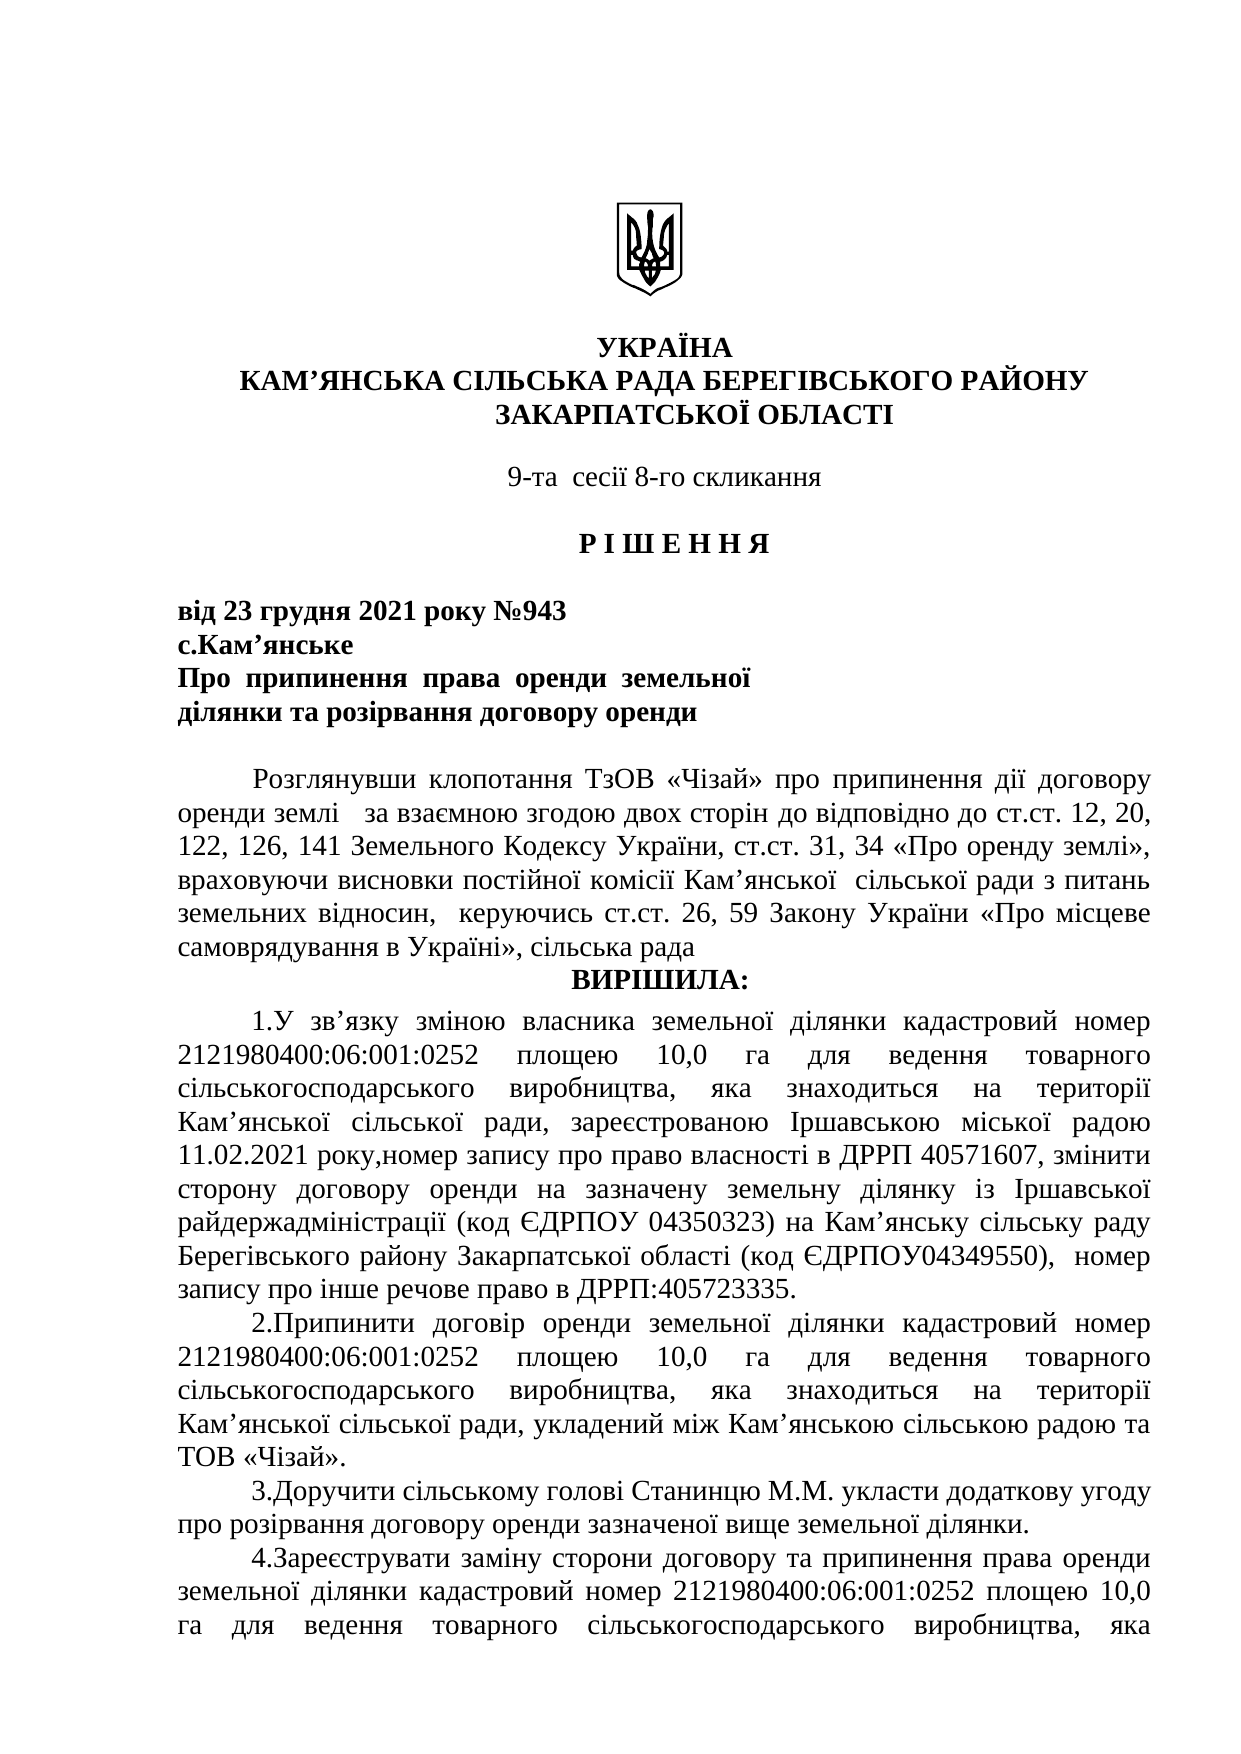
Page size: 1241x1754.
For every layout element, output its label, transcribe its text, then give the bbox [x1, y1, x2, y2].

text від 23 грудня 2021 року №943 [177, 593, 1152, 627]
text 1.У зв’язку зміною власника земельної ділянки кадастровий номер 2121980400:06:001:0252 площею 10,0 га для ведення товарного сільськогосподарського виробництва, яка знаходиться на території Кам’янської сільської ради, зареєстрованою Іршавською міської радою 11.02.2021 року,номер запису про право власності в ДРРП 40571607, змінити сторону договору оренди на зазначену земельну ділянку із Іршавської райдержадміністрації (код ЄДРПОУ 04350323) на Кам’янську сільську раду Берегівського району Закарпатської області (код ЄДРПОУ04349550), номер запису про інше речове право в ДРРП:405723335. [177, 1003, 1152, 1305]
text 3.Доручити сільському голові Станинцю М.М. укласти додаткову угоду про розірвання договору оренди зазначеної вище земельної ділянки. [177, 1473, 1152, 1540]
subtitle УКРАЇНА [177, 330, 1152, 363]
text ділянки та розірвання договору оренди [177, 694, 1152, 728]
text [177, 1540, 1152, 1641]
text с.Кам’янське [177, 627, 1152, 661]
text ВИРІШИЛА: [177, 962, 1152, 996]
list 9-та сесії 8-го скликання [177, 459, 1152, 493]
list Р І Ш Е Н Н Я [177, 526, 1152, 560]
text 2.Припинити договір оренди земельної ділянки кадастровий номер 2121980400:06:001:0252 площею 10,0 га для ведення товарного сільськогосподарського виробництва, яка знаходиться на території Кам’янської сільської ради, укладений між Кам’янською сільською радою та ТОВ «Чізай». [177, 1305, 1152, 1473]
subtitle КАМ’ЯНСЬКА СІЛЬСЬКА РАДА БЕРЕГІВСЬКОГО РАЙОНУ ЗАКАРПАТСЬКОЇ ОБЛАСТІ [177, 363, 1152, 431]
text Розглянувши клопотання ТзОВ «Чізай» про припинення дії договору оренди землі за взаємною згодою двох сторін до відповідно до ст.ст. 12, 20, 122, 126, 141 Земельного Кодексу України, ст.ст. 31, 34 «Про оренду землі», враховуючи висновки постійної комісії Кам’янської сільської ради з питань земельних відносин, керуючись ст.ст. 26, 59 Закону України «Про місцеве самоврядування в Україні», сільська рада [177, 761, 1152, 962]
text Про припинення права оренди земельної [177, 661, 1152, 694]
